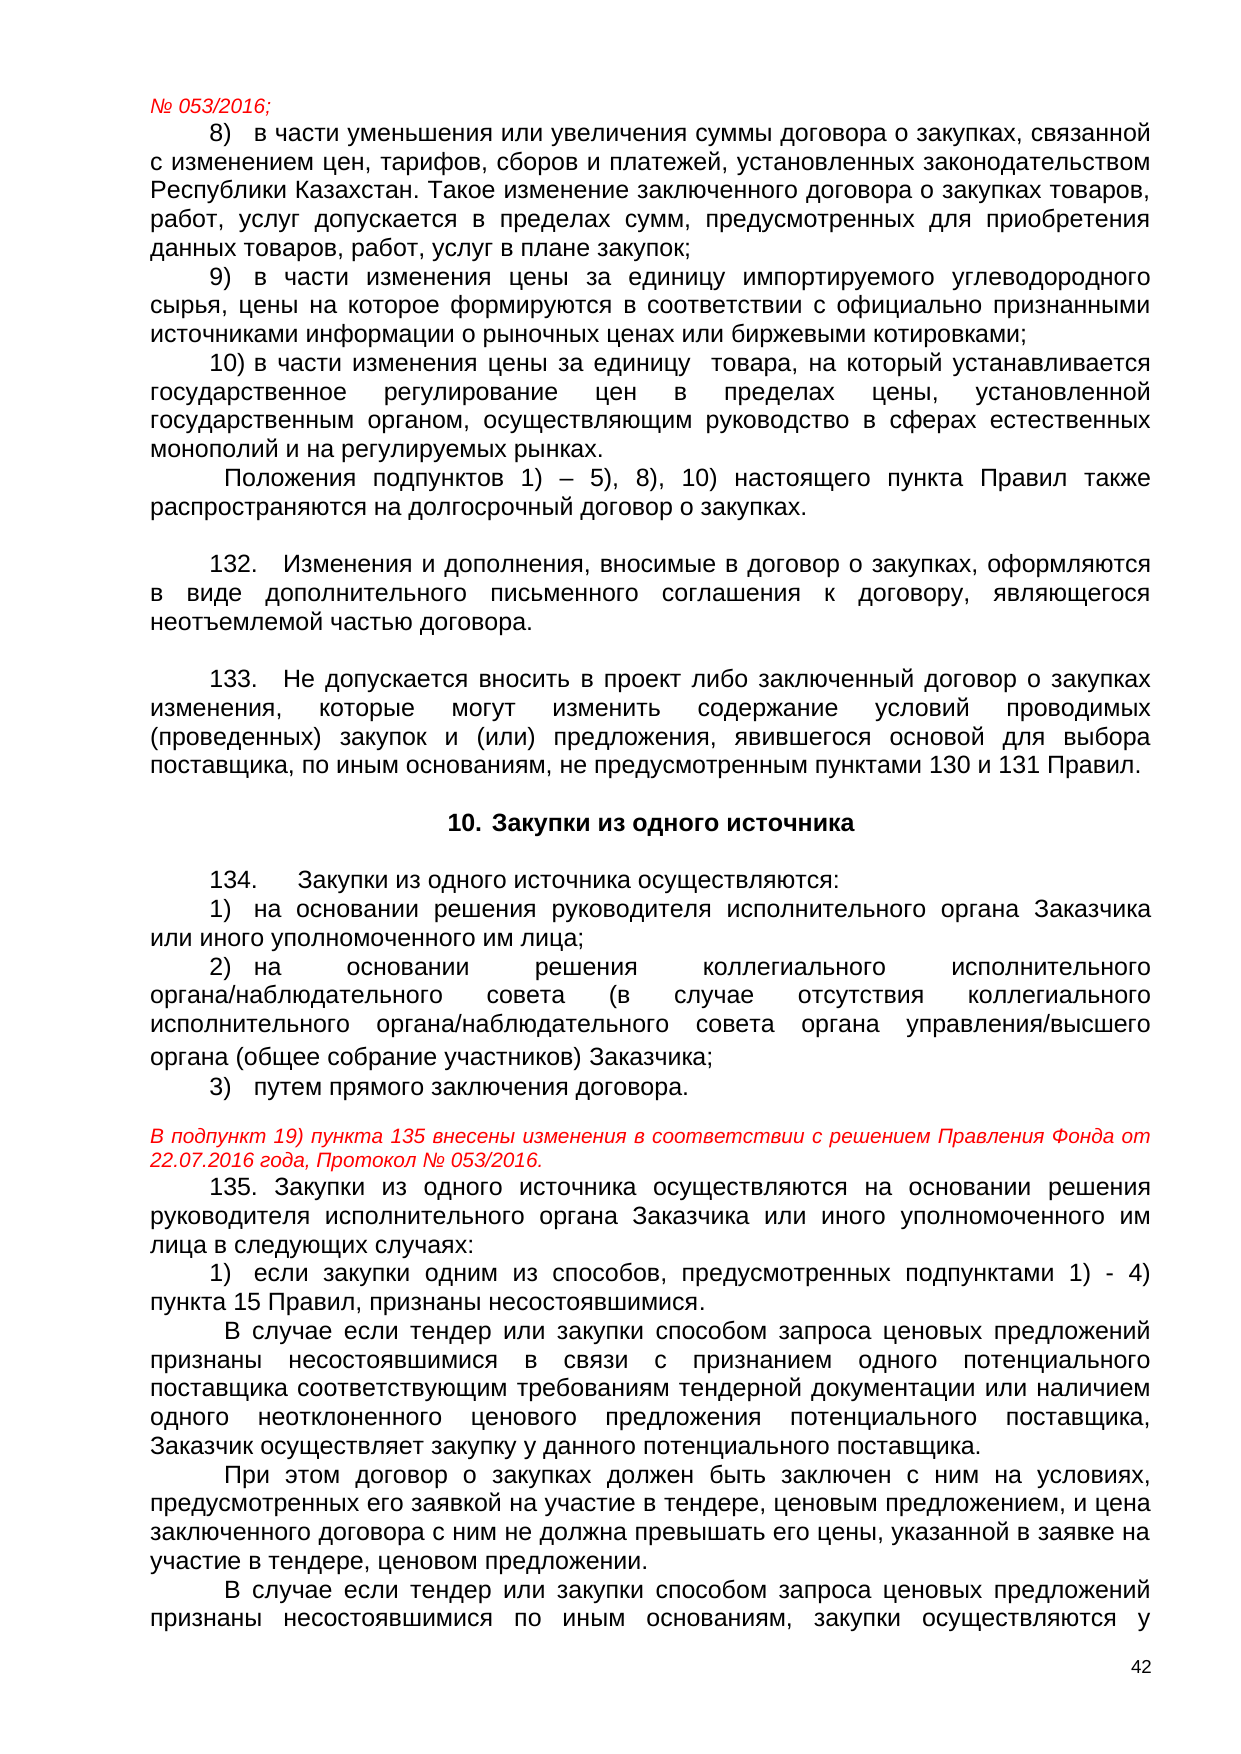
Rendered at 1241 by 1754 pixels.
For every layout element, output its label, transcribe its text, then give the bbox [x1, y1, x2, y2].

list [150, 94, 1152, 118]
list Закупки из одного источника [150, 808, 1152, 837]
text При этом договор о закупках должен быть заключен с ним на условиях, предусмотренных его заявкой на участие в тендере, ценовым предложением, и цена заключенного договора с ним не должна превышать его цены, указанной в заявке на участие в тендере, ценовом предложении. [150, 1459, 1152, 1574]
text Закупки из одного источника осуществляются: [209, 865, 1152, 894]
list в части изменения цены за единицу импортируемого углеводородного сырья, цены на которое формируются в соответствии с официально признанными источниками информации о рыночных ценах или биржевыми котировками; [150, 262, 1152, 348]
list путем прямого заключения договора. [150, 1071, 1152, 1100]
list В подпункт 19) пункта 135 внесены изменения в соответствии с решением Правления Фонда от 22.07.2016 года, Протокол № 053/2016. [150, 1124, 1152, 1172]
list в части изменения цены за единицу товара, на который устанавливается государственное регулирование цен в пределах цены, установленной государственным органом, осуществляющим руководство в сферах естественных монополий и на регулируемых рынках. [150, 348, 1152, 463]
list на основании решения руководителя исполнительного органа Заказчика или иного уполномоченного им лица; [150, 894, 1152, 952]
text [150, 1574, 1152, 1632]
list в части уменьшения или увеличения суммы договора о закупках, связанной с изменением цен, тарифов, сборов и платежей, установленных законодательством Республики Казахстан. Такое изменение заключенного договора о закупках товаров, работ, услуг допускается в пределах сумм, предусмотренных для приобретения данных товаров, работ, услуг в плане закупок; [150, 118, 1152, 262]
list Изменения и дополнения, вносимые в договор о закупках, оформляются в виде дополнительного письменного соглашения к договору, являющегося неотъемлемой частью договора. [150, 549, 1152, 635]
list на основании решения коллегиального исполнительного органа/наблюдательного совета (в случае отсутствия коллегиального исполнительного органа/наблюдательного совета органа управления/высшего органа (общее собрание участников) Заказчика; [150, 952, 1152, 1071]
text Положения подпунктов 1) – 5), 8), 10) настоящего пункта Правил также распространяются на долгосрочный договор о закупках. [150, 463, 1152, 520]
list 135. Закупки из одного источника осуществляются на основании решения руководителя исполнительного органа Заказчика или иного уполномоченного им лица в следующих случаях: [150, 1172, 1152, 1258]
list Не допускается вносить в проект либо заключенный договор о закупках изменения, которые могут изменить содержание условий проводимых (проведенных) закупок и (или) предложения, явившегося основой для выбора поставщика, по иным основаниям, не предусмотренным пунктами 130 и 131 Правил. [150, 664, 1152, 779]
list если закупки одним из способов, предусмотренных подпунктами 1) - 4) пункта 15 Правил, признаны несостоявшимися. [150, 1258, 1152, 1316]
text В случае если тендер или закупки способом запроса ценовых предложений признаны несостоявшимися в связи с признанием одного потенциального поставщика соответствующим требованиям тендерной документации или наличием одного неотклоненного ценового предложения потенциального поставщика, Заказчик осуществляет закупку у данного потенциального поставщика. [150, 1316, 1152, 1459]
